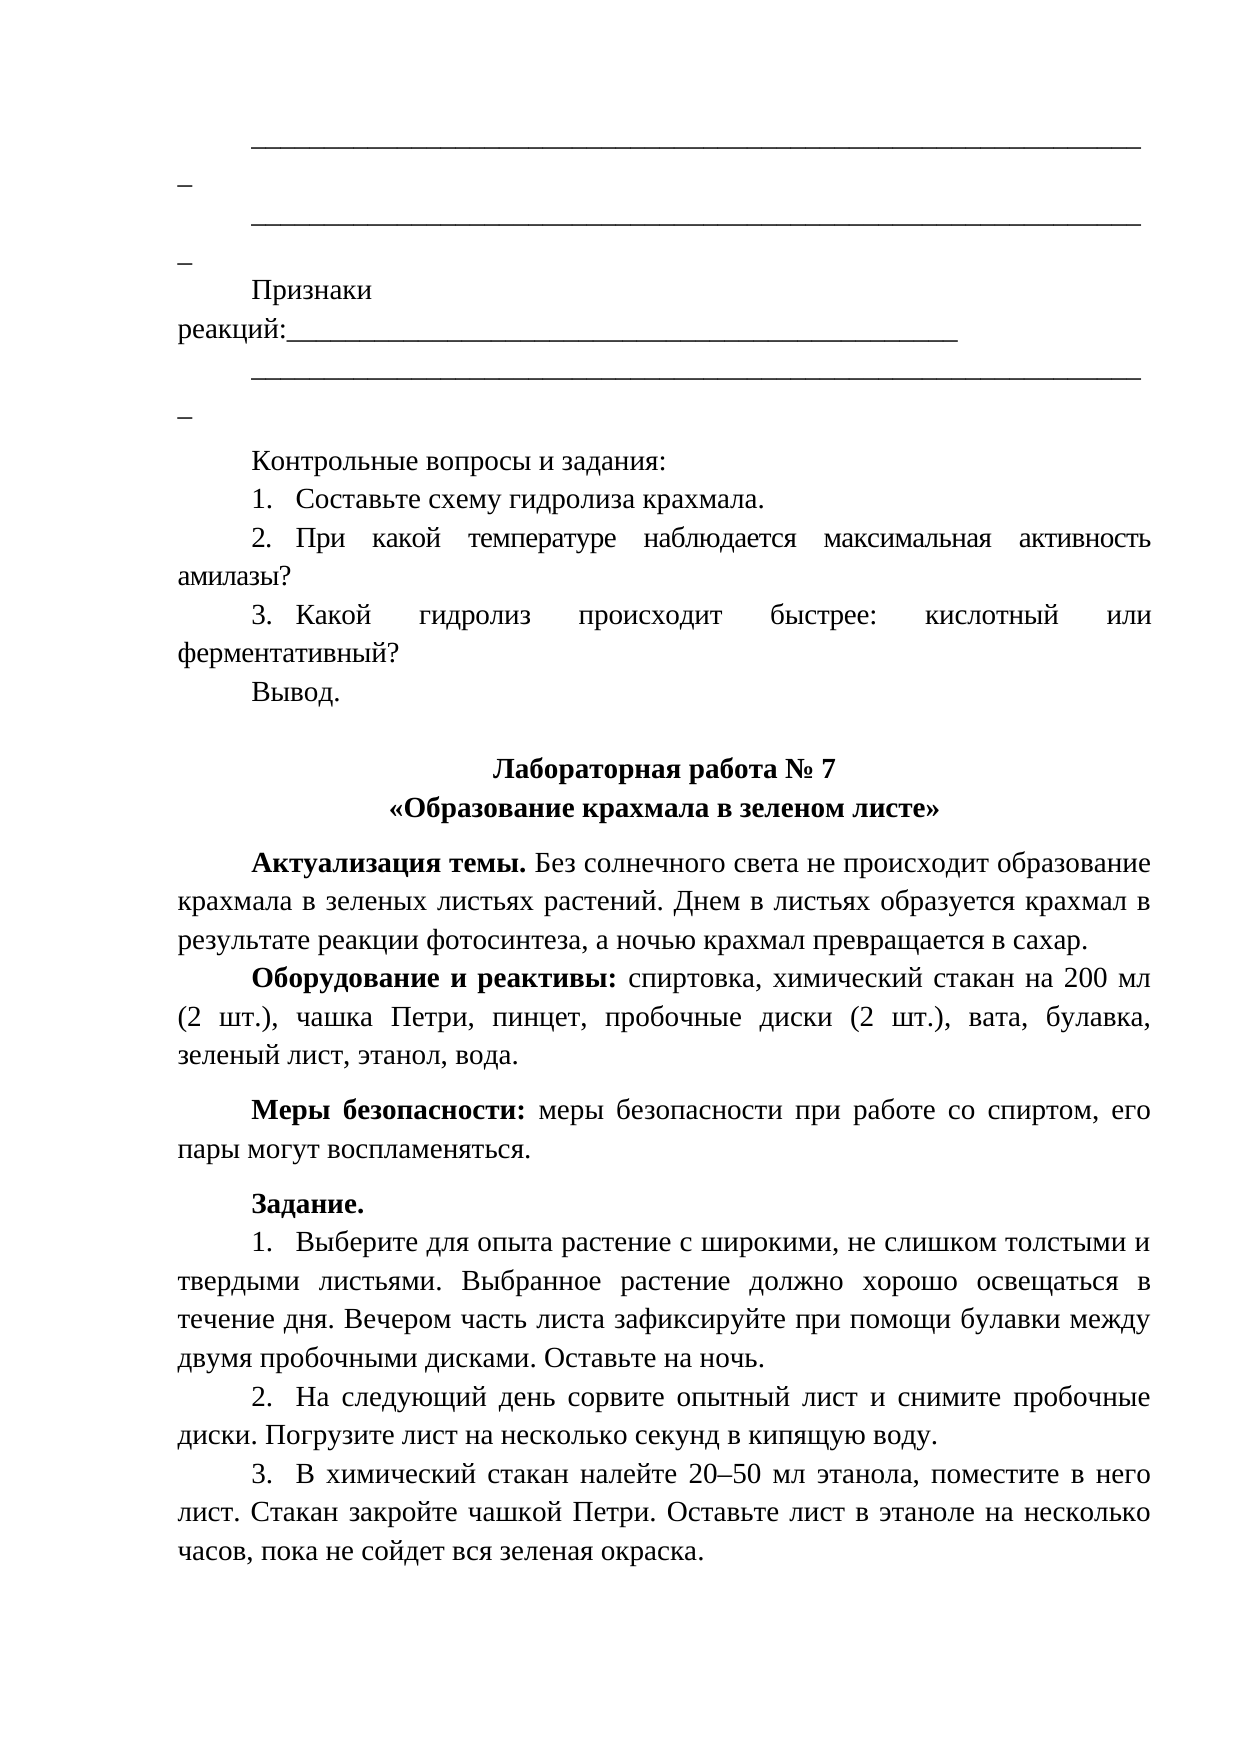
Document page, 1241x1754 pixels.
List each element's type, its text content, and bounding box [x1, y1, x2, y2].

list В химический стакан налейте 20–50 мл этанола, поместите в него лист. Стакан закройте чашкой Петри. Оставьте лист в этаноле на несколько часов, пока не сойдет вся зеленая окраска. [177, 1456, 1152, 1566]
text Лабораторная работа № 7 [177, 751, 1152, 785]
list Составьте схему гидролиза крахмала. [177, 481, 1152, 515]
text Меры безопасности: меры безопасности при работе со спиртом, его пары могут воспламеняться. [177, 1092, 1152, 1164]
list На следующий день сорвите опытный лист и снимите пробочные диски. Погрузите лист на несколько секунд в кипящую воду. [177, 1379, 1152, 1451]
text Контрольные вопросы и задания: [177, 443, 1152, 476]
text «Образование крахмала в зеленом листе» [177, 790, 1152, 823]
text Актуализация темы. Без солнечного света не происходит образование крахмала в зеленых листьях растений. Днем в листьях образуется крахмал в результате реакции фотосинтеза, а ночью крахмал превращается в сахар. [177, 845, 1152, 955]
text Вывод. [177, 674, 1152, 708]
text Задание. [177, 1186, 1152, 1219]
list При какой температуре наблюдается максимальная активность амилазы? [177, 520, 1152, 592]
text ______________________________________________________________ [177, 349, 1152, 421]
list Выберите для опыта растение с широкими, не слишком толстыми и твердыми листьями. Выбранное растение должно хорошо освещаться в течение дня. Вечером часть листа зафиксируйте при помощи булавки между двумя пробочными дисками. Оставьте на ночь. [177, 1224, 1152, 1374]
text ______________________________________________________________ [177, 118, 1152, 190]
text Признаки реакций:______________________________________________ [177, 272, 1152, 344]
text Оборудование и реактивы: спиртовка, химический стакан на 200 мл (2 шт.), чашка Петри, пинцет, пробочные диски (2 шт.), вата, булавка, зеленый лист, этанол, вода. [177, 960, 1152, 1071]
list Какой гидролиз происходит быстрее: кислотный или ферментативный? [177, 597, 1152, 669]
text ______________________________________________________________ [177, 195, 1152, 267]
